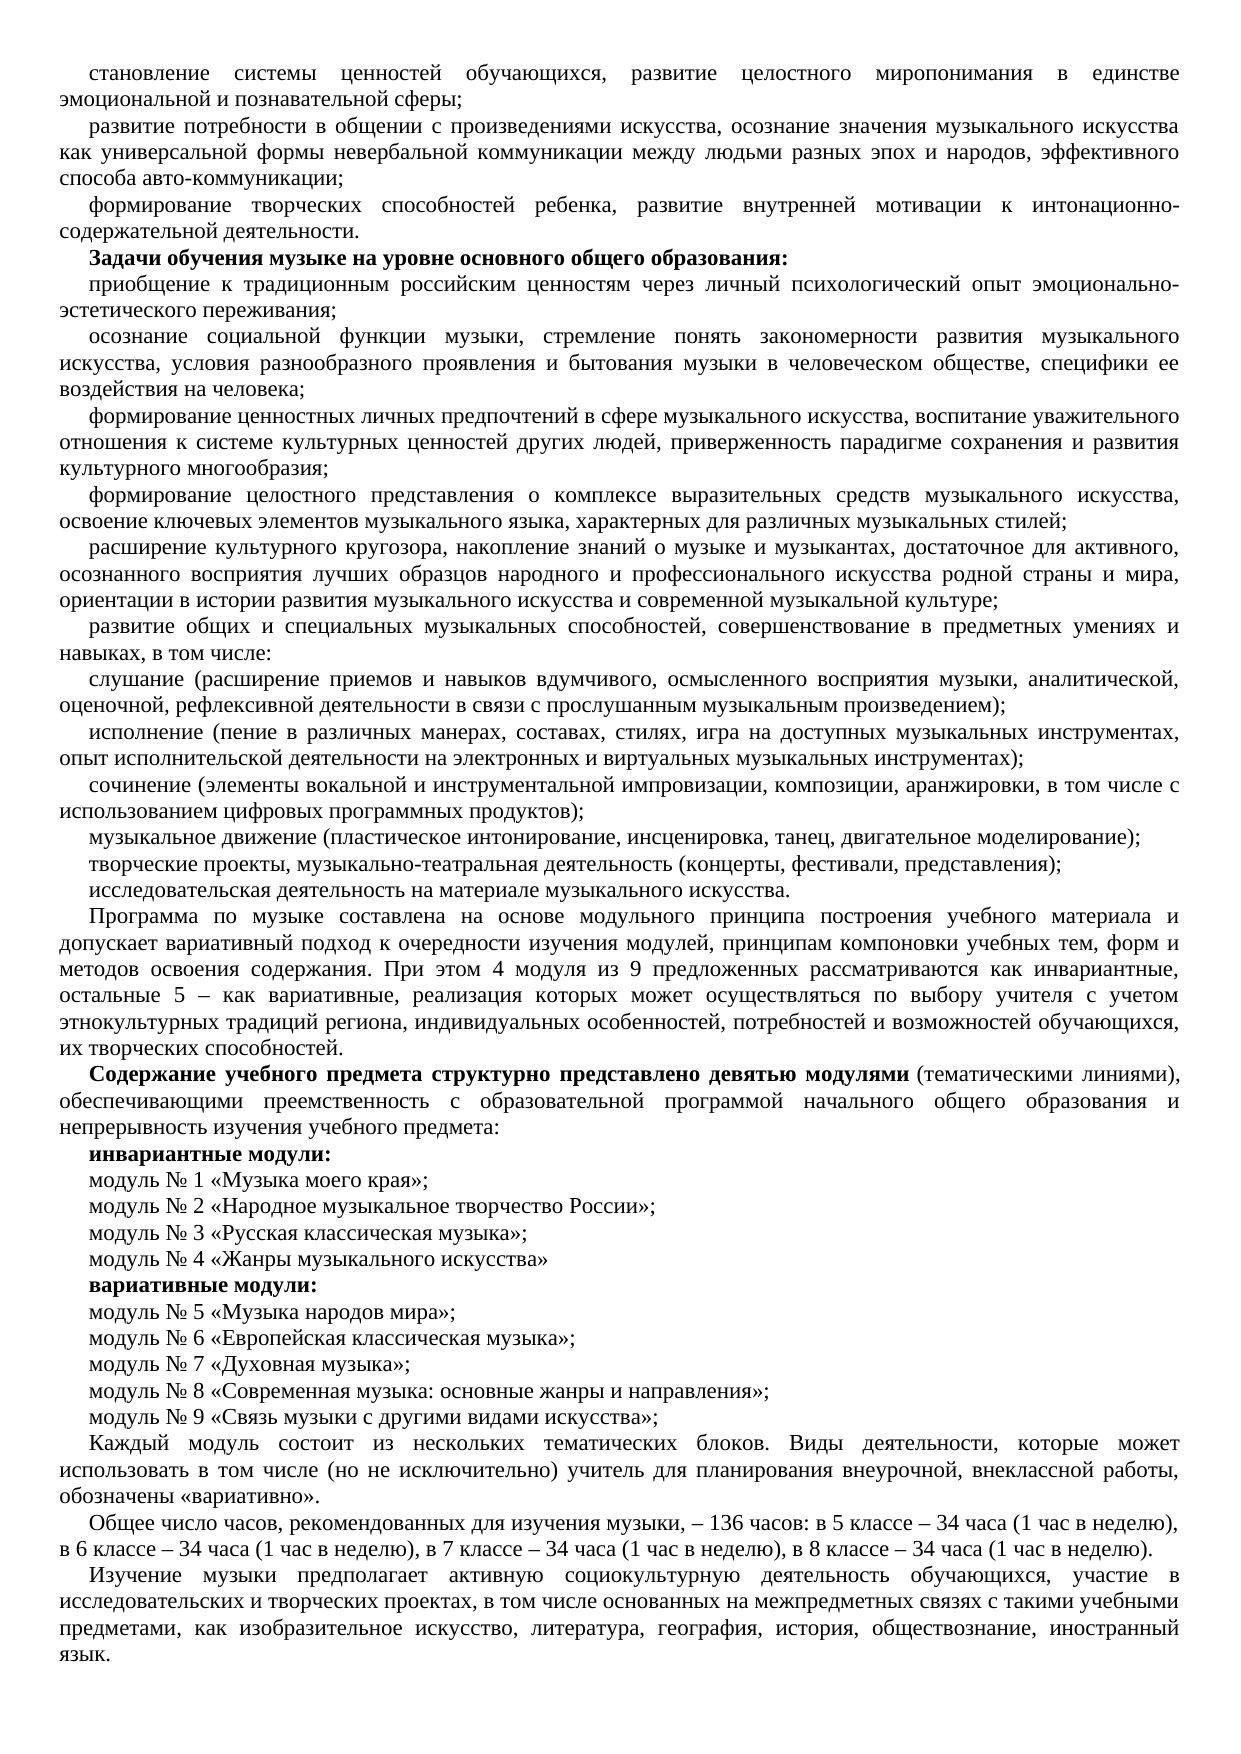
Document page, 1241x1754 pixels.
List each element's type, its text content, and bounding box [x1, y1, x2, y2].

text модуль № 1 «Музыка моего края»; [59, 1166, 1181, 1192]
text становление системы ценностей обучающихся, развитие целостного миропонимания в единстве эмоциональной и познавательной сферы; [59, 59, 1181, 112]
text приобщение к традиционным российским ценностям через личный психологический опыт эмоционально-эстетического переживания; [59, 270, 1181, 323]
text инвариантные модули: [59, 1139, 1181, 1166]
text Задачи обучения музыке на уровне основного общего образования: [59, 243, 1181, 270]
text модуль № 4 «Жанры музыкального искусства» [59, 1245, 1181, 1271]
text музыкальное движение (пластическое интонирование, инсценировка, танец, двигательное моделирование); [59, 823, 1181, 850]
text расширение культурного кругозора, накопление знаний о музыке и музыкантах, достаточное для активного, осознанного восприятия лучших образцов народного и профессионального искусства родной страны и мира, ориентации в истории развития музыкального искусства и современной музыкальной культуре; [59, 533, 1181, 612]
text модуль № 9 «Связь музыки с другими видами искусства»; [59, 1403, 1181, 1429]
text модуль № 7 «Духовная музыка»; [59, 1350, 1181, 1377]
text слушание (расширение приемов и навыков вдумчивого, осмысленного восприятия музыки, аналитической, оценочной, рефлексивной деятельности в связи с прослушанным музыкальным произведением); [59, 665, 1181, 718]
text развитие потребности в общении с произведениями искусства, осознание значения музыкального искусства как универсальной формы невербальной коммуникации между людьми разных эпох и народов, эффективного способа авто-коммуникации; [59, 112, 1181, 191]
text модуль № 3 «Русская классическая музыка»; [59, 1219, 1181, 1245]
text Содержание учебного предмета структурно представлено девятью модулями (тематическими линиями), обеспечивающими преемственность с образовательной программой начального общего образования и непрерывность изучения учебного предмета: [59, 1061, 1181, 1139]
text формирование творческих способностей ребенка, развитие внутренней мотивации к интонационно-содержательной деятельности. [59, 191, 1181, 243]
text модуль № 6 «Европейская классическая музыка»; [59, 1324, 1181, 1350]
text ‌Общее число часов, рекомендованных для изучения музыки, – 136 часов: в 5 классе – 34 часа (1 час в неделю), в 6 классе – 34 часа (1 час в неделю), в 7 классе – 34 часа (1 час в неделю), в 8 классе – 34 часа (1 час в неделю).‌‌ [59, 1508, 1181, 1561]
text модуль № 5 «Музыка народов мира»; [59, 1298, 1181, 1324]
text формирование целостного представления о комплексе выразительных средств музыкального искусства, освоение ключевых элементов музыкального языка, характерных для различных музыкальных стилей; [59, 481, 1181, 533]
text Изучение музыки предполагает активную социокультурную деятельность обучающихся, участие в исследовательских и творческих проектах, в том числе основанных на межпредметных связях с такими учебными предметами, как изобразительное искусство, литература, география, история, обществознание, иностранный язык. [59, 1561, 1181, 1667]
text развитие общих и специальных музыкальных способностей, совершенствование в предметных умениях и навыках, в том числе: [59, 612, 1181, 665]
text Программа по музыке составлена на основе модульного принципа построения учебного материала и допускает вариативный подход к очередности изучения модулей, принципам компоновки учебных тем, форм и методов освоения содержания. При этом 4 модуля из 9 предложенных рассматриваются как инвариантные, остальные 5 – как вариативные, реализация которых может осуществляться по выбору учителя с учетом этнокультурных традиций региона, индивидуальных особенностей, потребностей и возможностей обучающихся, их творческих способностей. [59, 902, 1181, 1061]
text формирование ценностных личных предпочтений в сфере музыкального искусства, воспитание уважительного отношения к системе культурных ценностей других людей, приверженность парадигме сохранения и развития культурного многообразия; [59, 402, 1181, 481]
text исследовательская деятельность на материале музыкального искусства. [59, 876, 1181, 902]
text модуль № 2 «Народное музыкальное творчество России»; [59, 1192, 1181, 1219]
text исполнение (пение в различных манерах, составах, стилях, игра на доступных музыкальных инструментах, опыт исполнительской деятельности на электронных и виртуальных музыкальных инструментах); [59, 718, 1181, 771]
text сочинение (элементы вокальной и инструментальной импровизации, композиции, аранжировки, в том числе с использованием цифровых программных продуктов); [59, 771, 1181, 823]
text вариативные модули: [59, 1271, 1181, 1298]
text творческие проекты, музыкально-театральная деятельность (концерты, фестивали, представления); [59, 850, 1181, 876]
text модуль № 8 «Современная музыка: основные жанры и направления»; [59, 1377, 1181, 1403]
text Каждый модуль состоит из нескольких тематических блоков. Виды деятельности, которые может использовать в том числе (но не исключительно) учитель для планирования внеурочной, внеклассной работы, обозначены «вариативно». [59, 1429, 1181, 1508]
text осознание социальной функции музыки, стремление понять закономерности развития музыкального искусства, условия разнообразного проявления и бытования музыки в человеческом обществе, специфики ее воздействия на человека; [59, 323, 1181, 402]
